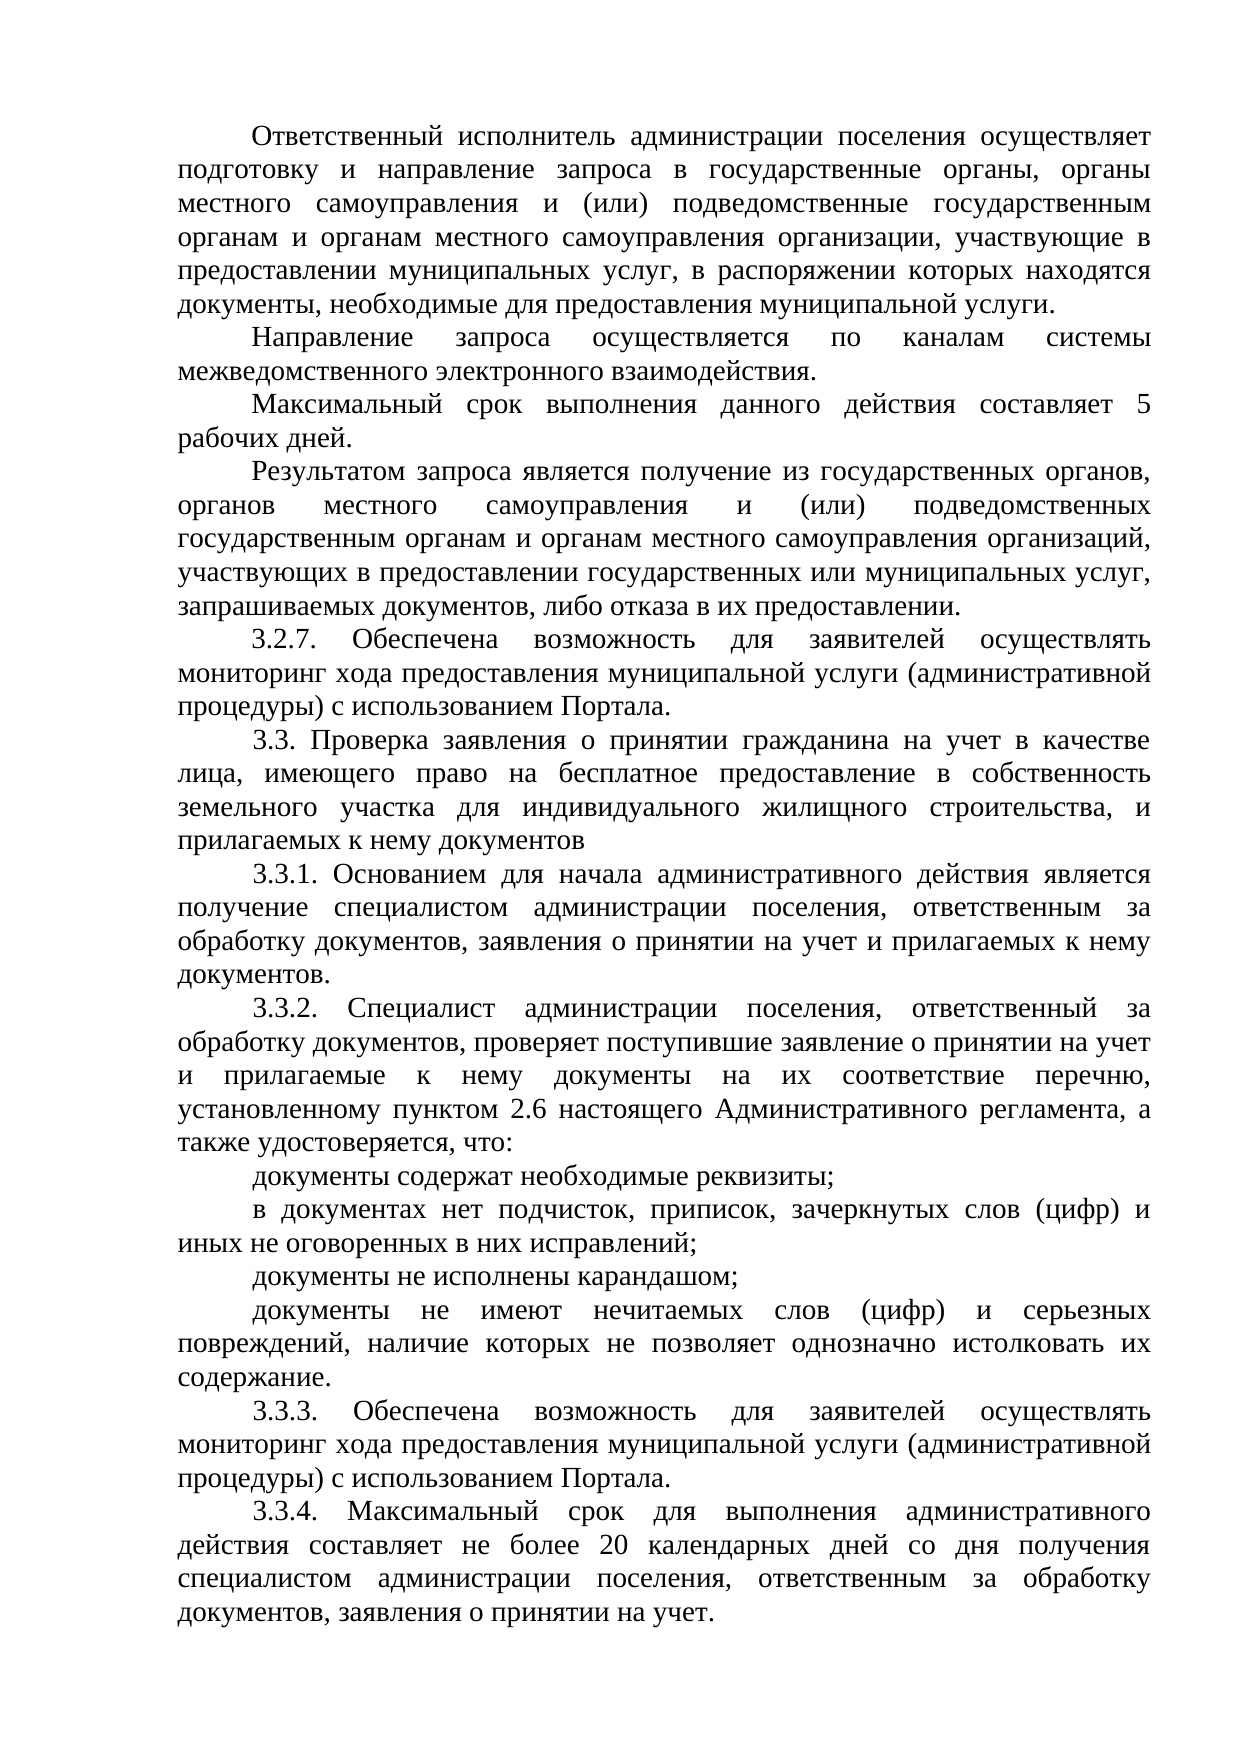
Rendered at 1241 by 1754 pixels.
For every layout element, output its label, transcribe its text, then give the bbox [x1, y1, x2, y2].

text 3.3.2. Специалист администрации поселения, ответственный за обработку документов, проверяет поступившие заявление о принятии на учет и прилагаемые к нему документы на их соответствие перечню, установленному пунктом 2.6 настоящего Административного регламента, а также удостоверяется, что: [177, 990, 1152, 1158]
text 3.3. Проверка заявления о принятии гражданина на учет в качестве лица, имеющего право на бесплатное предоставление в собственность земельного участка для индивидуального жилищного строительства, и прилагаемых к нему документов [177, 722, 1152, 856]
text 3.3.1. Основанием для начала административного действия является получение специалистом администрации поселения, ответственным за обработку документов, заявления о принятии на учет и прилагаемых к нему документов. [177, 856, 1152, 990]
text в документах нет подчисток, приписок, зачеркнутых слов (цифр) и иных не оговоренных в них исправлений; [177, 1191, 1152, 1258]
text Результатом запроса является получение из государственных органов, органов местного самоуправления и (или) подведомственных государственным органам и органам местного самоуправления организаций, участвующих в предоставлении государственных или муниципальных услуг, запрашиваемых документов, либо отказа в их предоставлении. [177, 453, 1152, 621]
text Ответственный исполнитель администрации поселения осуществляет подготовку и направление запроса в государственные органы, органы местного самоуправления и (или) подведомственные государственным органам и органам местного самоуправления организации, участвующие в предоставлении муниципальных услуг, в распоряжении которых находятся документы, необходимые для предоставления муниципальной услуги. [177, 118, 1152, 319]
text документы не имеют нечитаемых слов (цифр) и серьезных повреждений, наличие которых не позволяет однозначно истолковать их содержание. [177, 1292, 1152, 1393]
text документы содержат необходимые реквизиты; [177, 1158, 1152, 1191]
text документы не исполнены карандашом; [177, 1258, 1152, 1292]
text 3.2.7. Обеспечена возможность для заявителей осуществлять мониторинг хода предоставления муниципальной услуги (административной процедуры) с использованием Портала. [177, 621, 1152, 722]
text Направление запроса осуществляется по каналам системы межведомственного электронного взаимодействия. [177, 319, 1152, 386]
text 3.3.3. Обеспечена возможность для заявителей осуществлять мониторинг хода предоставления муниципальной услуги (административной процедуры) с использованием Портала. [177, 1393, 1152, 1493]
text Максимальный срок выполнения данного действия составляет 5 рабочих дней. [177, 386, 1152, 453]
text 3.3.4. Максимальный срок для выполнения административного действия составляет не более 20 календарных дней со дня получения специалистом администрации поселения, ответственным за обработку документов, заявления о принятии на учет. [177, 1493, 1152, 1627]
